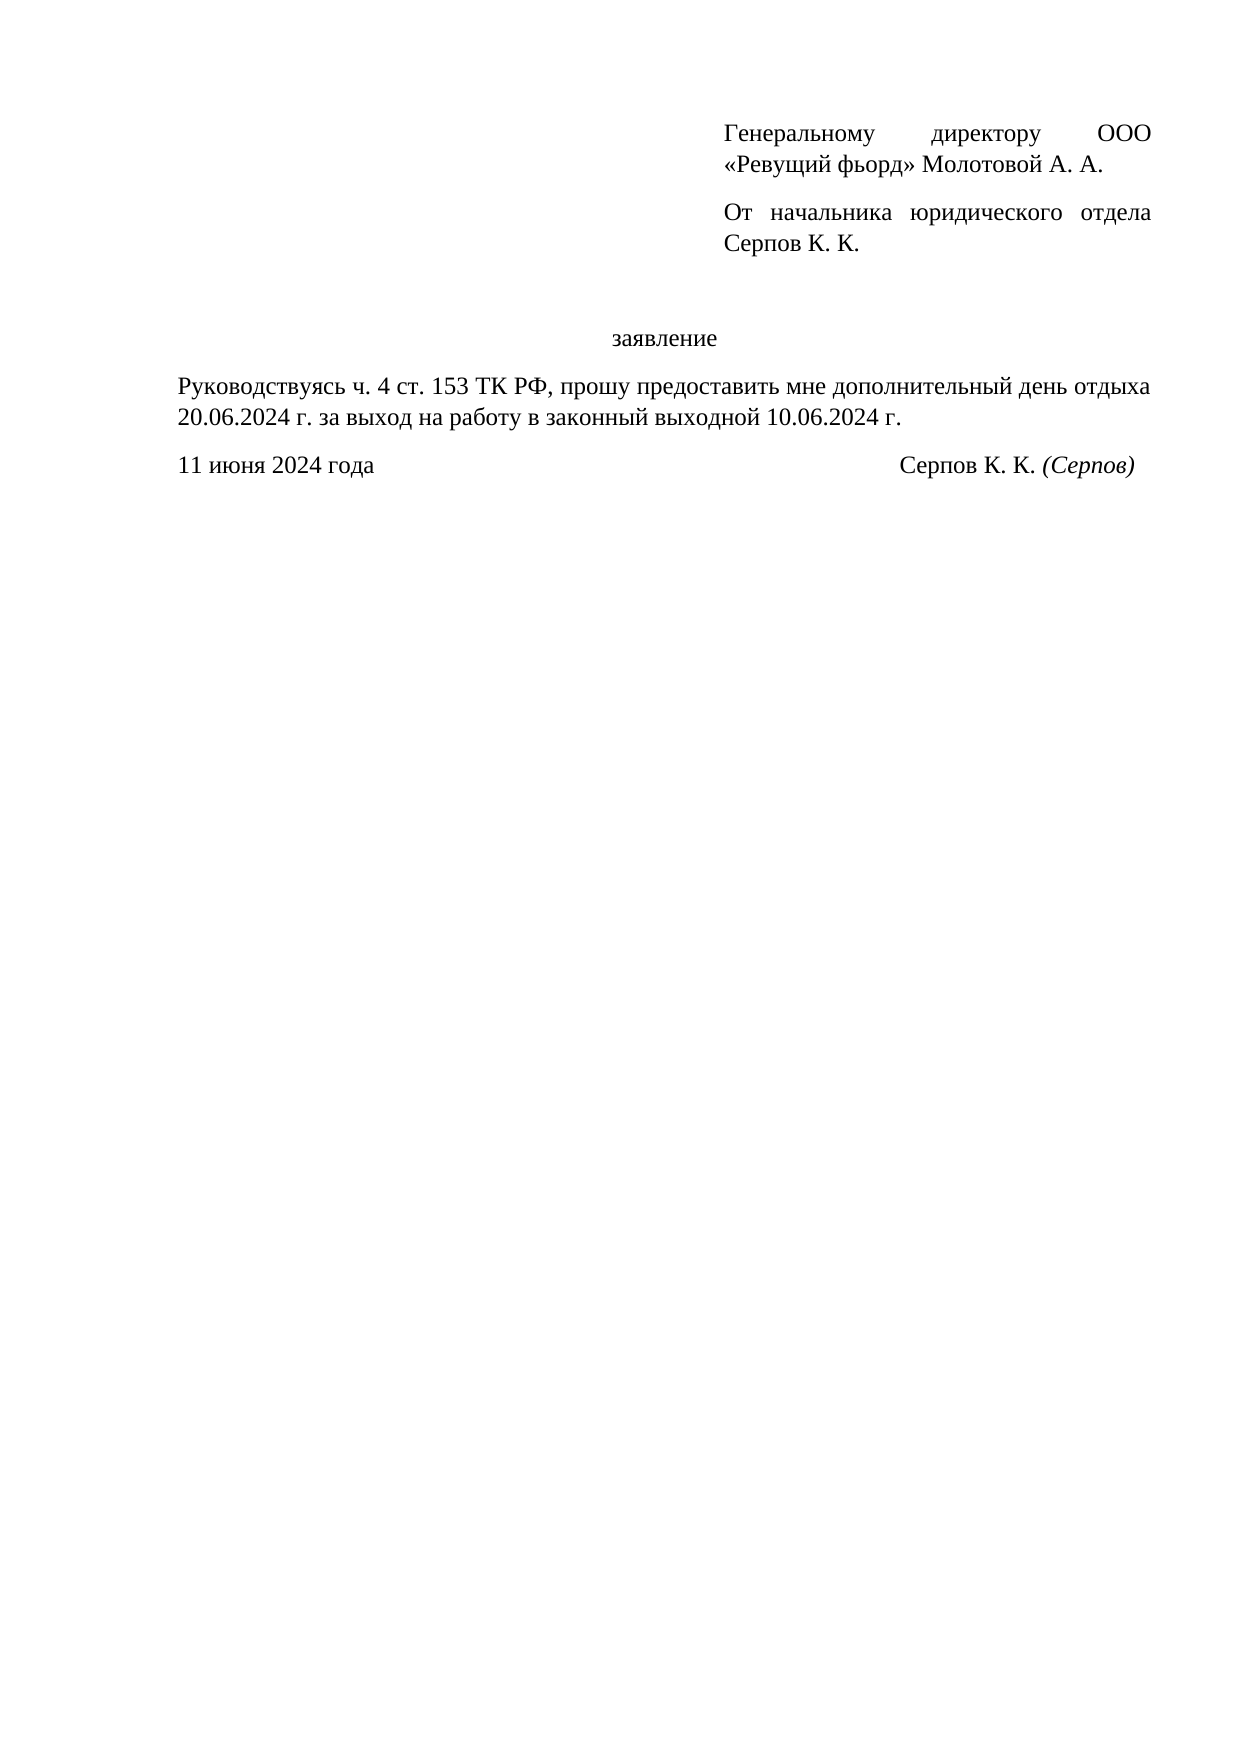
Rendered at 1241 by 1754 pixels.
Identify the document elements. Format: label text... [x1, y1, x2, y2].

text От начальника юридического отдела Серпов К. К. [723, 197, 1152, 257]
text заявление [177, 323, 1152, 352]
text Генеральному директору ООО «Ревущий фьорд» Молотовой А. А. [723, 118, 1152, 178]
text Руководствуясь ч. 4 ст. 153 ТК РФ, прошу предоставить мне дополнительный день отдыха 20.06.2024 г. за выход на работу в законный выходной 10.06.2024 г. [177, 371, 1152, 431]
text 11 июня 2024 года Серпов К. К. (Серпов) [177, 450, 1152, 478]
